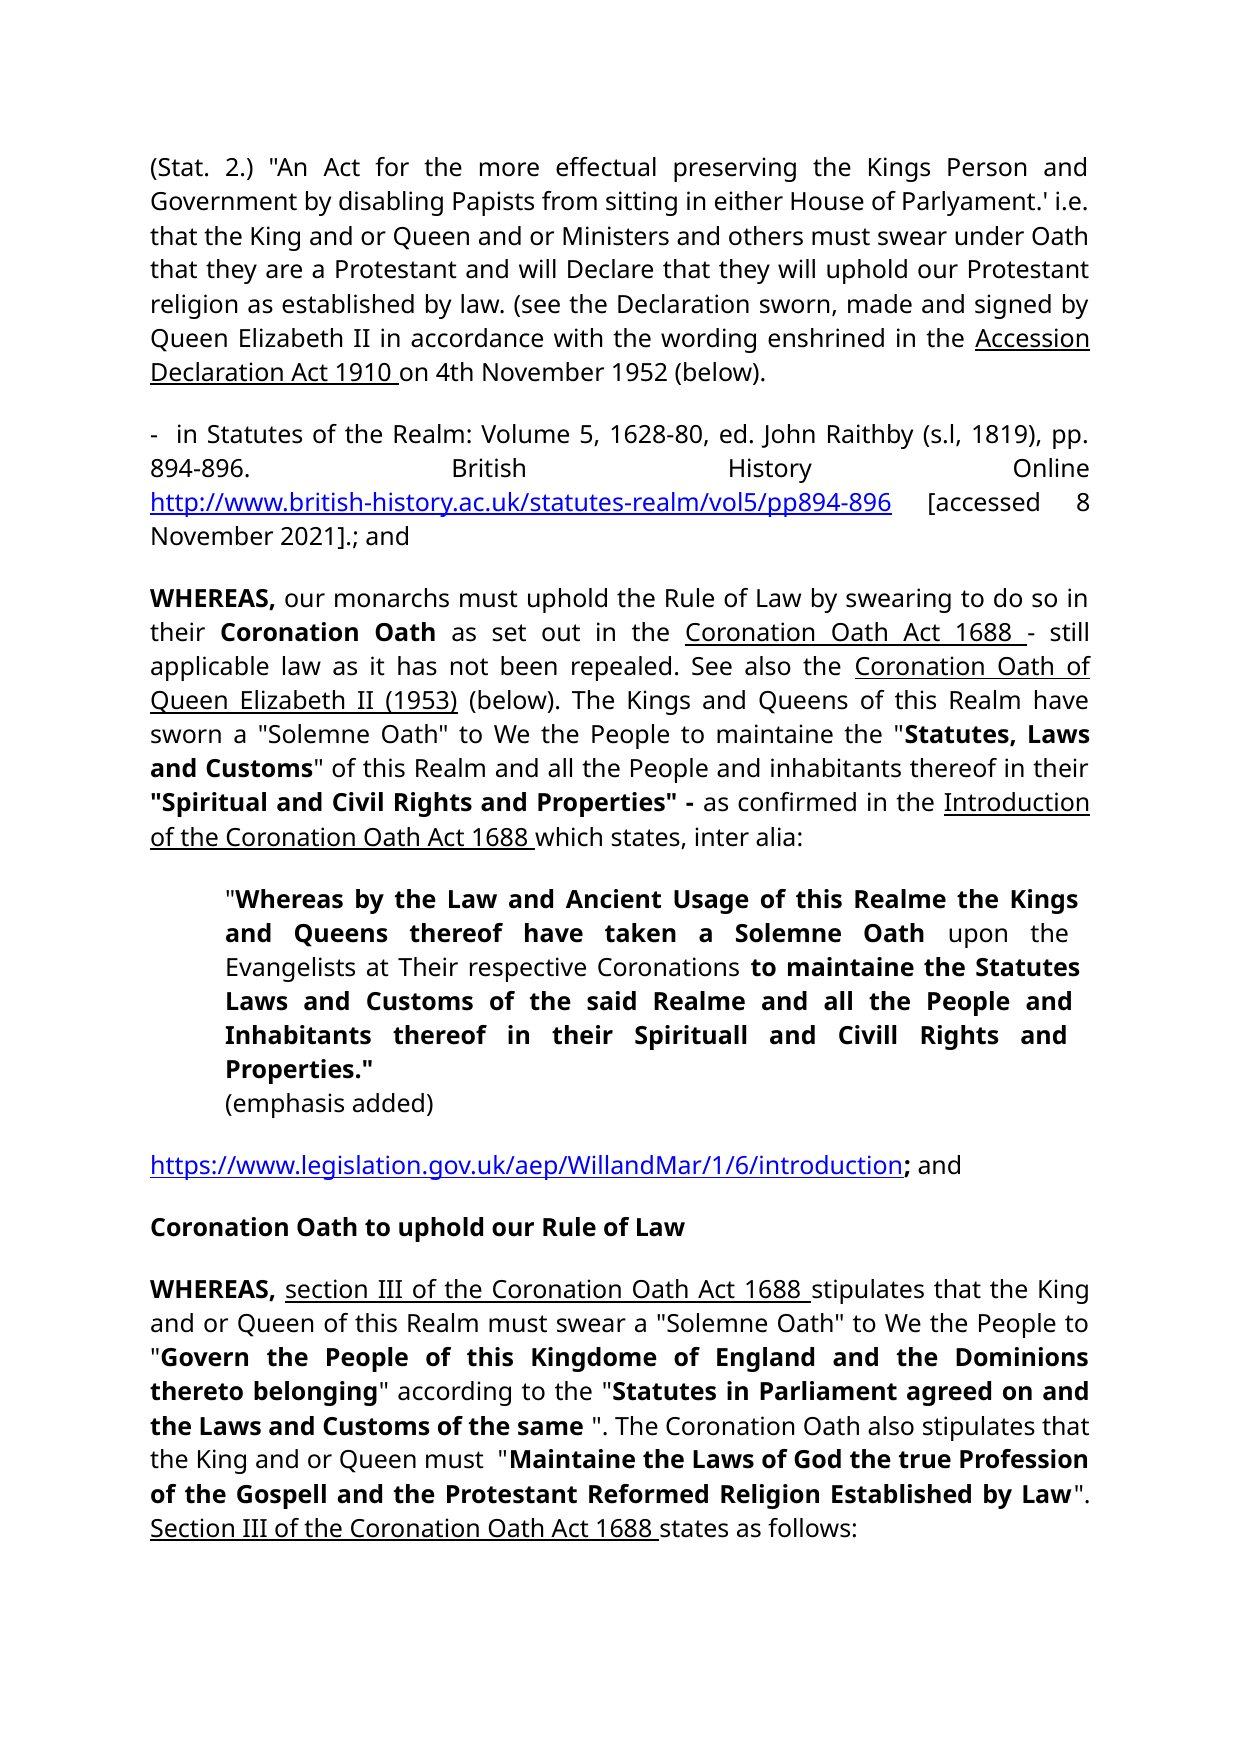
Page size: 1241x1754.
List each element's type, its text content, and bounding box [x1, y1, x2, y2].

text Coronation Oath to uphold our Rule of Law [150, 1210, 1090, 1244]
text WHEREAS, our monarchs must uphold the Rule of Law by swearing to do so in their Coronation Oath as set out in the Coronation Oath Act 1688 - still applicable law as it has not been repealed. See also the Coronation Oath of Queen Elizabeth II (1953) (below). The Kings and Queens of this Realm have sworn a "Solemne Oath" to We the People to maintaine the "Statutes, Laws and Customs" of this Realm and all the People and inhabitants thereof in their "Spiritual and Civil Rights and Properties" - as confirmed in the Introduction of the Coronation Oath Act 1688 which states, inter alia: [150, 581, 1090, 853]
text WHEREAS, section III of the Coronation Oath Act 1688 stipulates that the King and or Queen of this Realm must swear a "Solemne Oath" to We the People to "Govern the People of this Kingdome of England and the Dominions thereto belonging" according to the "Statutes in Parliament agreed on and the Laws and Customs of the same ". The Coronation Oath also stipulates that the King and or Queen must "Maintaine the Laws of God the true Profession of the Gospell and the Protestant Reformed Religion Established by Law". Section III of the Coronation Oath Act 1688 states as follows: [150, 1272, 1090, 1544]
text https://www.legislation.gov.uk/aep/WillandMar/1/6/introduction; and [150, 1148, 1090, 1182]
text - in Statutes of the Realm: Volume 5, 1628-80, ed. John Raithby (s.l, 1819), pp. 894-896. British History Online http://www.british-history.ac.uk/statutes-realm/vol5/pp894-896 [accessed 8 November 2021].; and [150, 416, 1090, 553]
text "Whereas by the Law and Ancient Usage of this Realme the Kings and Queens thereof have taken a Solemne Oath upon the Evangelists at Their respective Coronations to maintaine the Statutes Laws and Customs of the said Realme and all the People and Inhabitants thereof in their Spirituall and Civill Rights and Properties." [150, 881, 1090, 1086]
text (emphasis added) [150, 1086, 1090, 1120]
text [150, 150, 1090, 388]
